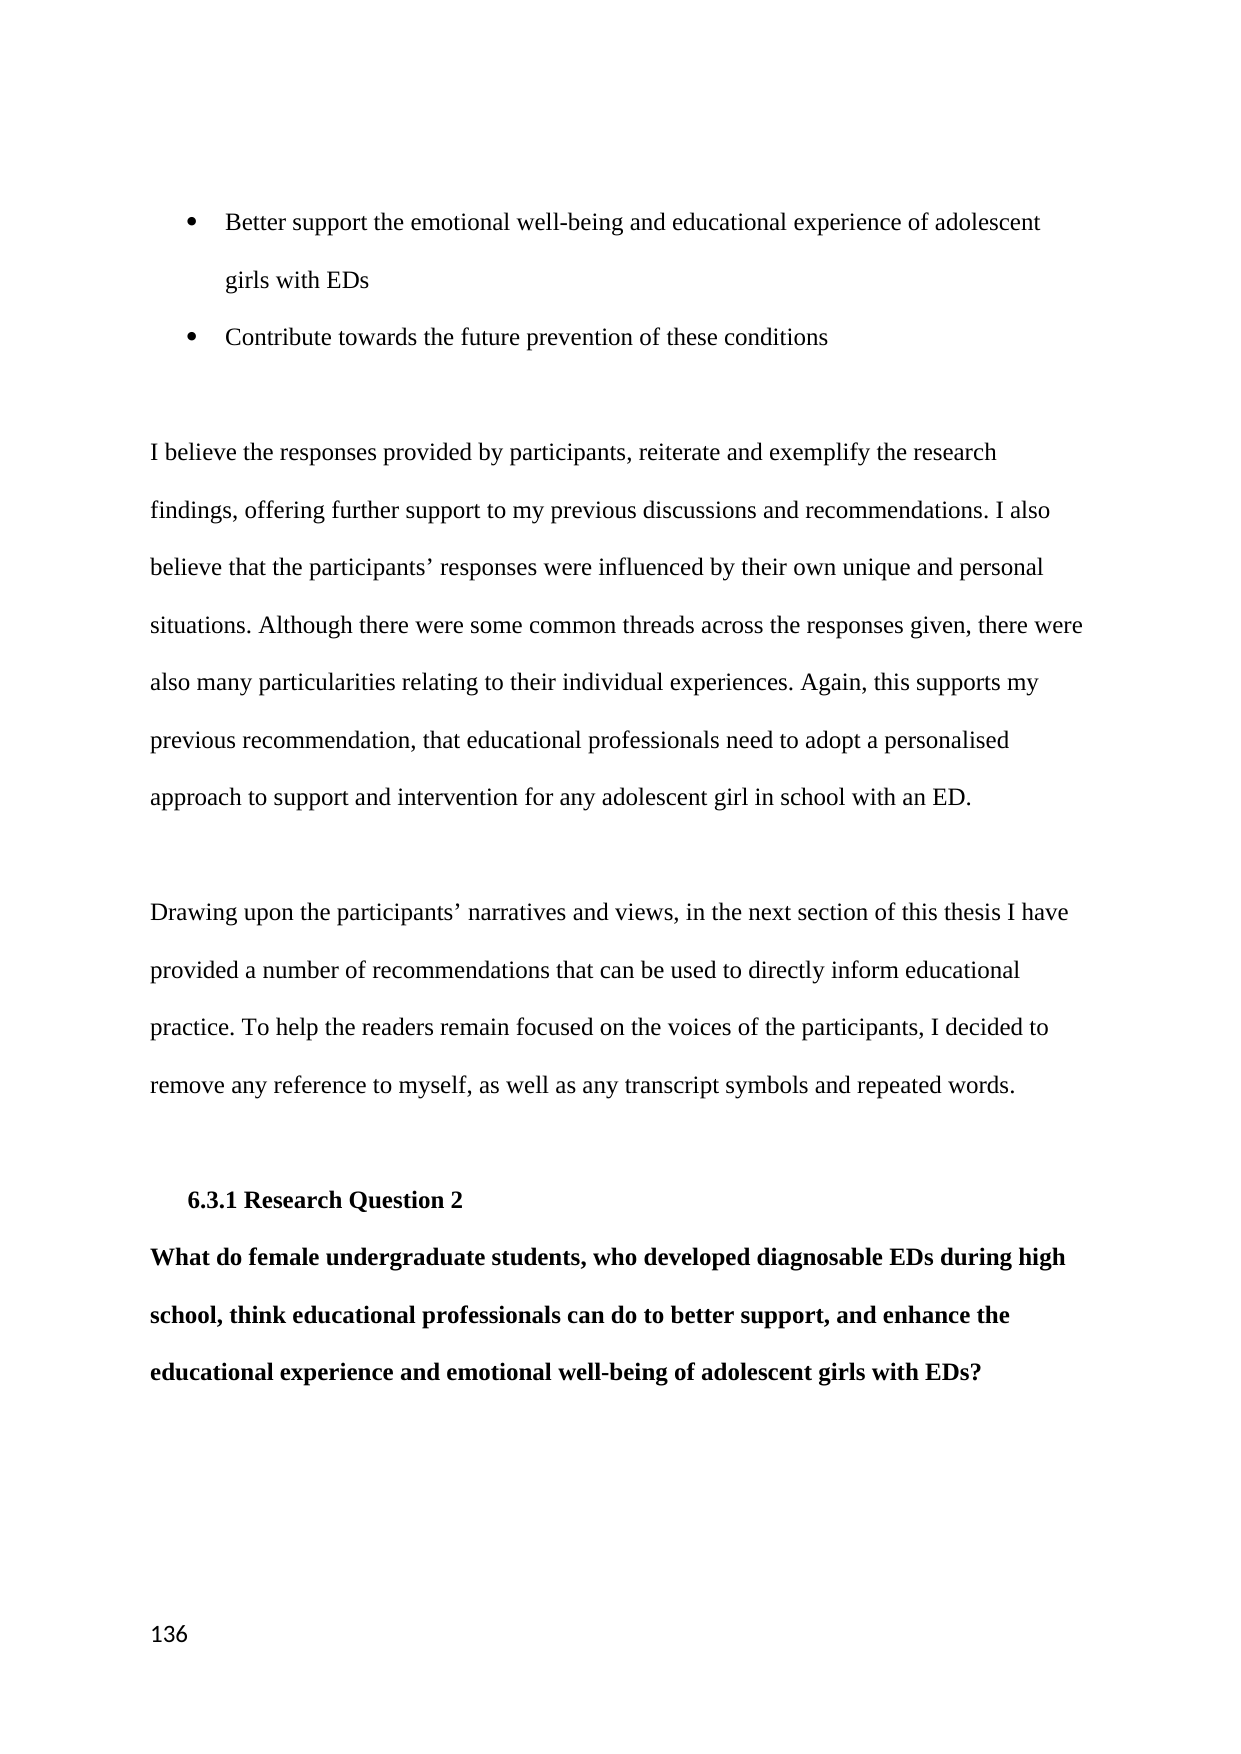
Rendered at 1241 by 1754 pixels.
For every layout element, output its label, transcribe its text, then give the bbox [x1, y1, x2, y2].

list Better support the emotional well-being and educational experience of adolescent girls with EDs [187, 207, 1090, 294]
text I believe the responses provided by participants, reiterate and exemplify the research findings, offering further support to my previous discussions and recommendations. I also believe that the participants’ responses were influenced by their own unique and personal situations. Although there were some common threads across the responses given, there were also many particularities relating to their individual experiences. Again, this supports my previous recommendation, that educational professionals need to adopt a personalised approach to support and intervention for any adolescent girl in school with an ED. [150, 437, 1090, 811]
list Contribute towards the future prevention of these conditions [187, 322, 1090, 351]
text Drawing upon the participants’ narratives and views, in the next section of this thesis I have provided a number of recommendations that can be used to directly inform educational practice. To help the readers remain focused on the voices of the participants, I decided to remove any reference to myself, as well as any transcript symbols and repeated words. [150, 897, 1090, 1099]
list 6.3.1 Research Question 2 [187, 1185, 1090, 1214]
text What do female undergraduate students, who developed diagnosable EDs during high school, think educational professionals can do to better support, and enhance the educational experience and emotional well-being of adolescent girls with EDs? [150, 1242, 1090, 1386]
